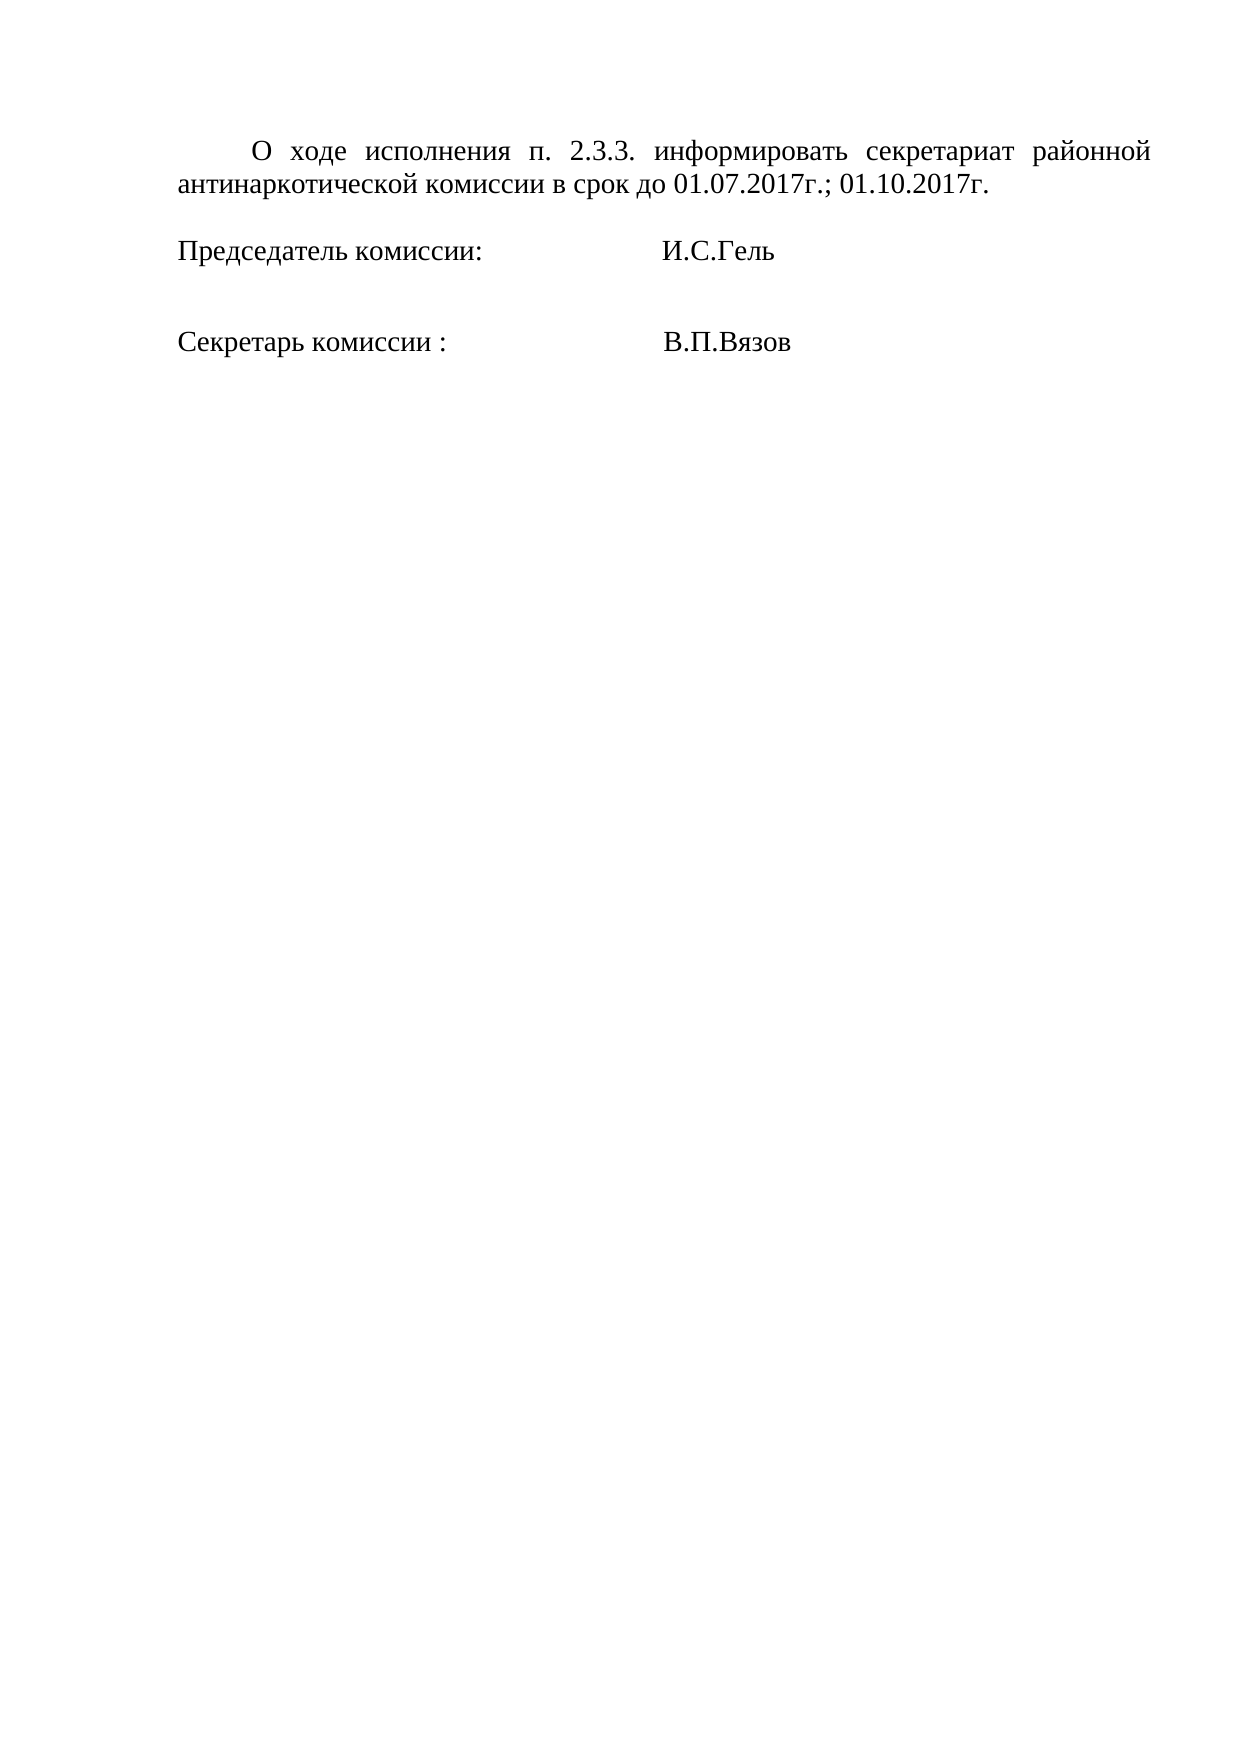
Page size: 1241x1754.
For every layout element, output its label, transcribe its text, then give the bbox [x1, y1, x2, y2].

text О ходе исполнения п. 2.3.3. информировать секретариат районной антинаркотической комиссии в срок до 01.07.2017г.; 01.10.2017г. [177, 133, 1152, 200]
text Секретарь комиссии : В.П.Вязов [177, 325, 1152, 358]
text Председатель комиссии: И.С.Гель [177, 233, 1152, 267]
